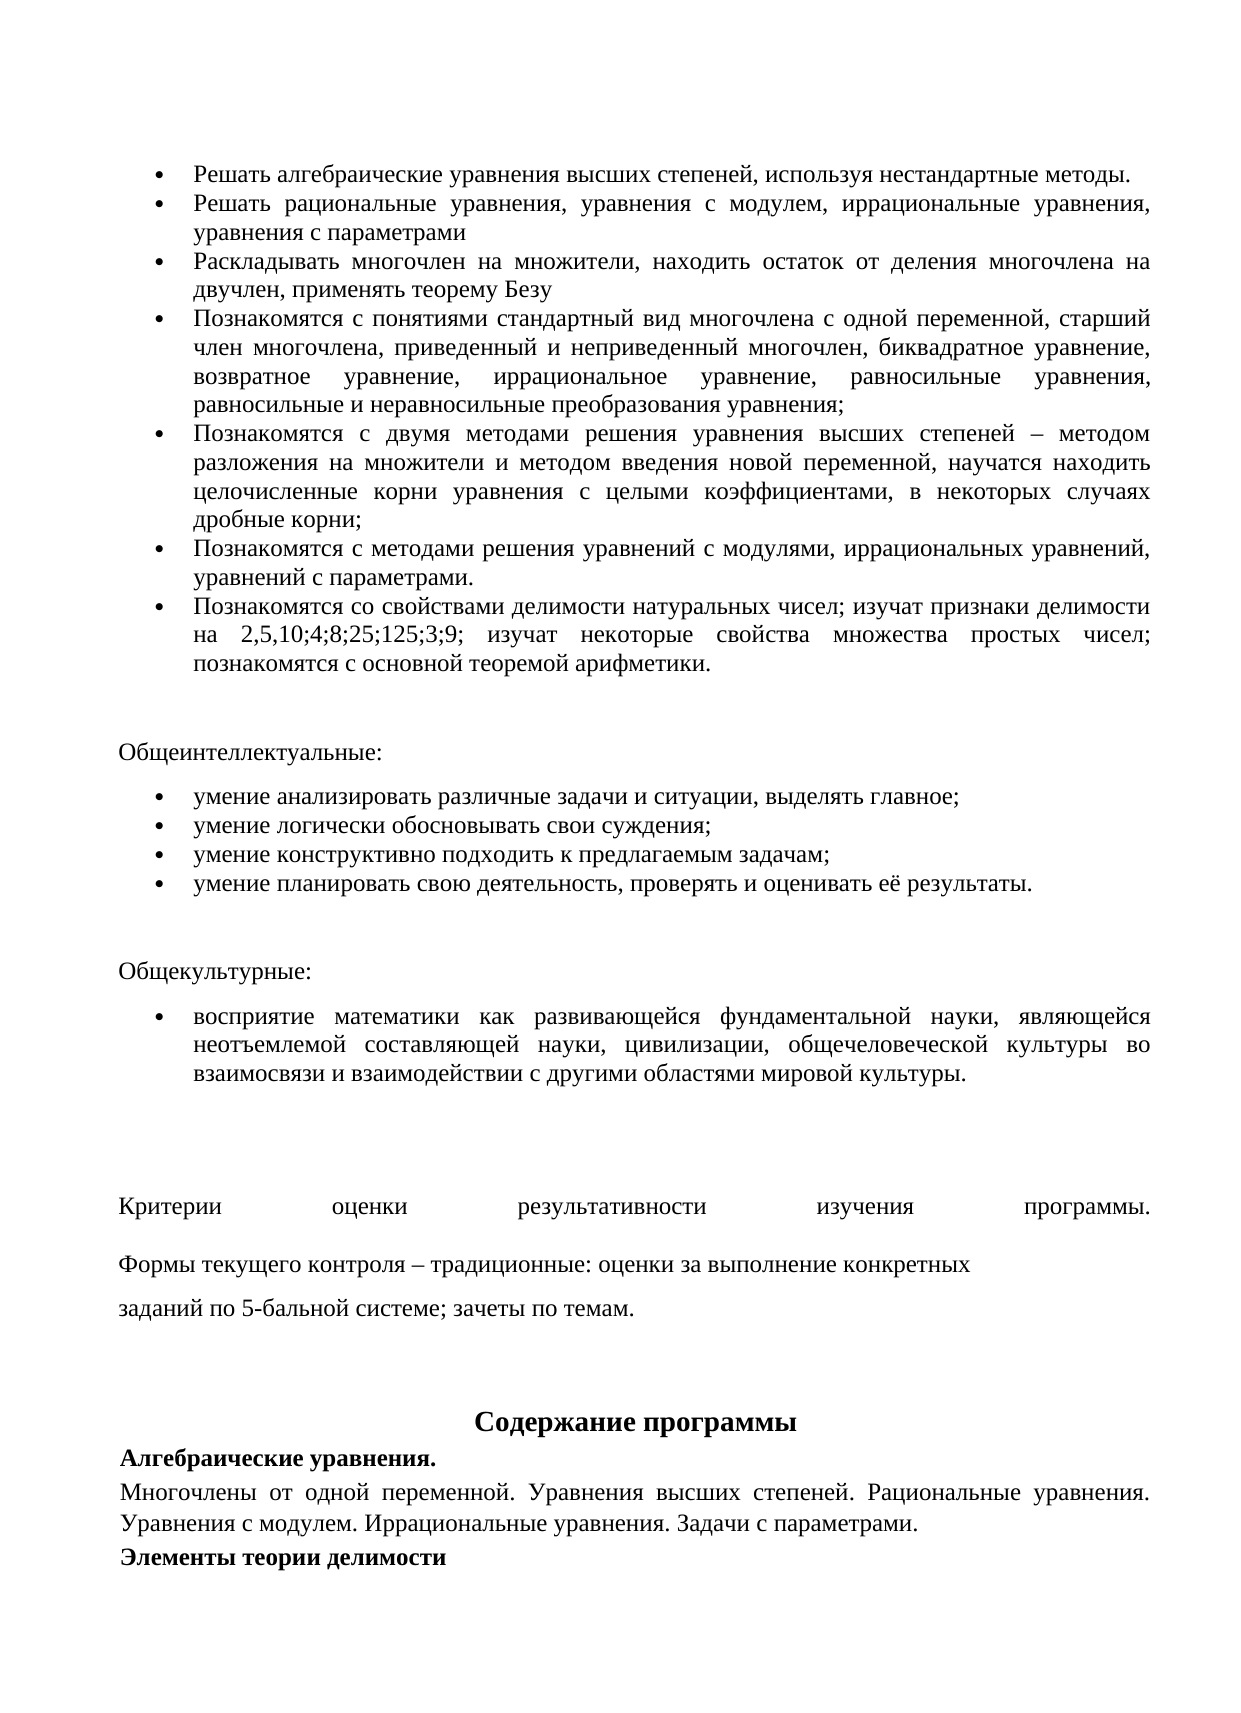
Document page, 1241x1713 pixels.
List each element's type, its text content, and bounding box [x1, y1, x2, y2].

list умение логически обосновывать свои суждения; [156, 810, 1152, 839]
list Познакомятся с методами решения уравнений с модулями, иррациональных уравнений, уравнений с параметрами. [156, 533, 1152, 591]
text Многочлены от одной переменной. Уравнения высших степеней. Рациональные уравнения. Уравнения с модулем. Иррациональные уравнения. Задачи с параметрами. [119, 1477, 1152, 1537]
text Содержание программы [119, 1404, 1152, 1438]
text Критерии оценки результативности изучения программы. Формы текущего контроля – традиционные: оценки за выполнение конкретных [118, 1191, 1152, 1278]
list Познакомятся с двумя методами решения уравнения высших степеней – методом разложения на множители и методом введения новой переменной, научатся находить целочисленные корни уравнения с целыми коэффициентами, в некоторых случаях дробные корни; [156, 418, 1152, 533]
list восприятие математики как развивающейся фундаментальной науки, являющейся неотъемлемой составляющей науки, цивилизации, общечеловеческой культуры во взаимосвязи и взаимодействии с другими областями мировой культуры. [156, 1001, 1152, 1087]
list умение анализировать различные задачи и ситуации, выделять главное; [156, 781, 1152, 810]
list Решать рациональные уравнения, уравнения с модулем, иррациональные уравнения, уравнения с параметрами [156, 188, 1152, 246]
text Общекультурные: [118, 956, 1152, 985]
list Познакомятся со свойствами делимости натуральных чисел; изучат признаки делимости на 2,5,10;4;8;25;125;3;9; изучат некоторые свойства множества простых чисел; познакомятся с основной теоремой арифметики. [156, 591, 1152, 677]
list Решать алгебраические уравнения высших степеней, используя нестандартные методы. [156, 159, 1152, 188]
list Раскладывать многочлен на множители, находить остаток от деления многочлена на двучлен, применять теорему Безу [156, 246, 1152, 303]
list умение планировать свою деятельность, проверять и оценивать её результаты. [156, 868, 1152, 896]
list Познакомятся с понятиями стандартный вид многочлена с одной переменной, старший член многочлена, приведенный и неприведенный многочлен, биквадратное уравнение, возвратное уравнение, иррациональное уравнение, равносильные уравнения, равносильные и неравносильные преобразования уравнения; [156, 303, 1152, 418]
text Общеинтеллектуальные: [118, 737, 1152, 766]
text Элементы теории делимости [119, 1542, 1152, 1571]
list умение конструктивно подходить к предлагаемым задачам; [156, 839, 1152, 868]
text заданий по 5-бальной системе; зачеты по темам. [118, 1293, 1152, 1322]
text Алгебраические уравнения. [119, 1443, 1152, 1472]
